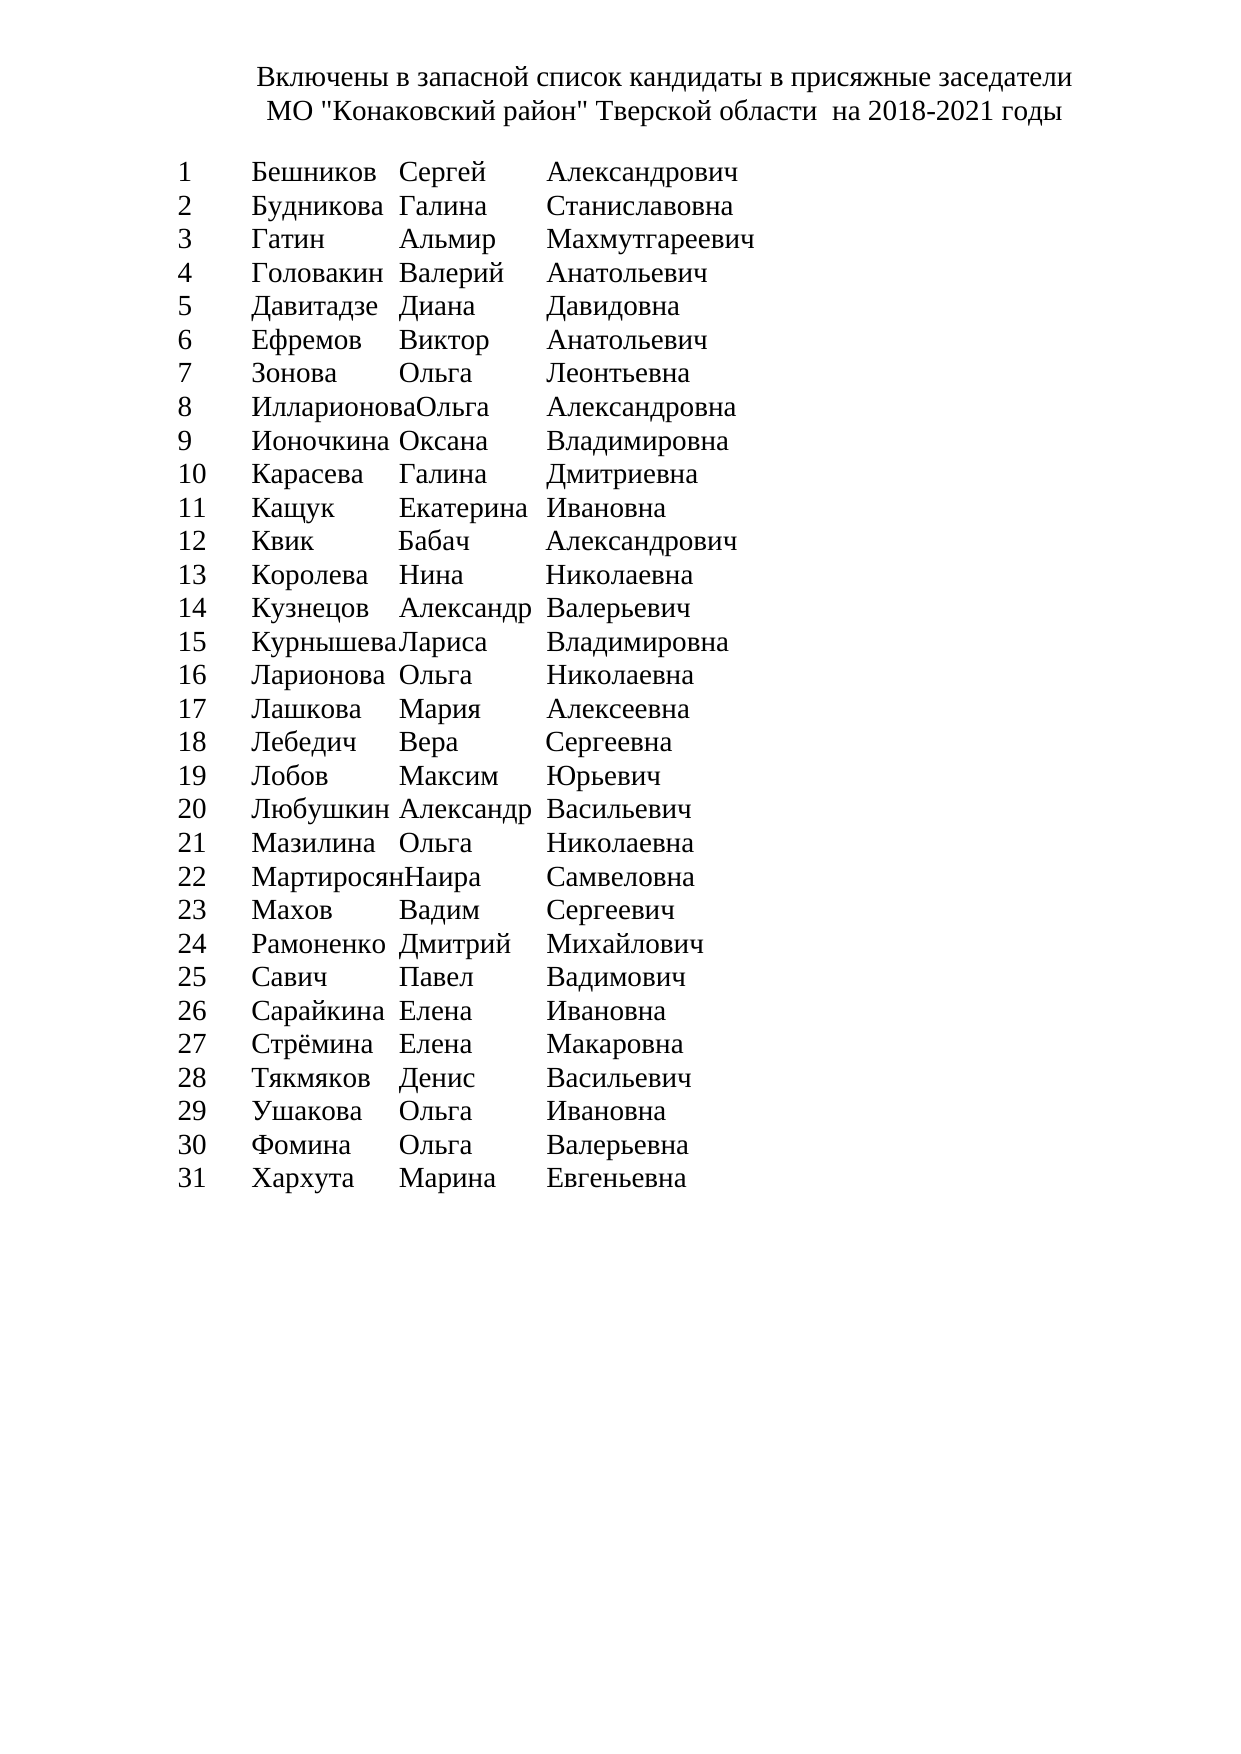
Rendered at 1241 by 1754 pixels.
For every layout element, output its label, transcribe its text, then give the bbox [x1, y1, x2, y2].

text 17 Лашкова Мария Алексеевна [177, 691, 1152, 724]
text 26 Сарайкина Елена Ивановна [177, 993, 1152, 1026]
text 31 Хархута Марина Евгеньевна [177, 1161, 1152, 1194]
text 6 Ефремов Виктор Анатольевич [177, 322, 1152, 356]
text 21 Мазилина Ольга Николаевна [177, 825, 1152, 859]
text 25 Савич Павел Вадимович [177, 959, 1152, 993]
text 29 Ушакова Ольга Ивановна [177, 1093, 1152, 1127]
text 27 Стрёмина Елена Макаровна [177, 1026, 1152, 1060]
text 20 Любушкин Александр Васильевич [177, 792, 1152, 825]
text 7 Зонова Ольга Леонтьевна [177, 356, 1152, 389]
text 14 Кузнецов Александр Валерьевич [177, 590, 1152, 624]
text 10 Карасева Галина Дмитриевна [177, 456, 1152, 490]
text 11 Кащук Екатерина Ивановна [177, 490, 1152, 523]
text 13 Королева Нина Николаевна [177, 557, 1152, 590]
text 18 Лебедич Вера Сергеевна [177, 724, 1152, 758]
text 19 Лобов Максим Юрьевич [177, 758, 1152, 792]
text 15 Курнышева Лариса Владимировна [177, 624, 1152, 657]
text 9 Ионочкина Оксана Владимировна [177, 423, 1152, 456]
text МО "Конаковский район" Тверской области на 2018-2021 годы [177, 93, 1152, 126]
text 28 Тякмяков Денис Васильевич [177, 1060, 1152, 1093]
text 2 Будникова Галина Станиславовна [177, 188, 1152, 221]
text 16 Ларионова Ольга Николаевна [177, 657, 1152, 691]
text 1 Бешников Сергей Александрович [177, 154, 1152, 188]
text 4 Головакин Валерий Анатольевич [177, 255, 1152, 288]
text 23 Махов Вадим Сергеевич [177, 892, 1152, 926]
text Включены в запасной список кандидаты в присяжные заседатели [177, 59, 1152, 93]
text 22 МартиросянНаира Самвеловна [177, 859, 1152, 892]
text 3 Гатин Альмир Махмутгареевич [177, 221, 1152, 255]
text 5 Давитадзе Диана Давидовна [177, 288, 1152, 322]
text 24 Рамоненко Дмитрий Михайлович [177, 926, 1152, 959]
text 8 ИлларионоваОльга Александровна [177, 389, 1152, 423]
text 12 Квик Бабач Александрович [177, 523, 1152, 557]
text 30 Фомина Ольга Валерьевна [177, 1127, 1152, 1161]
